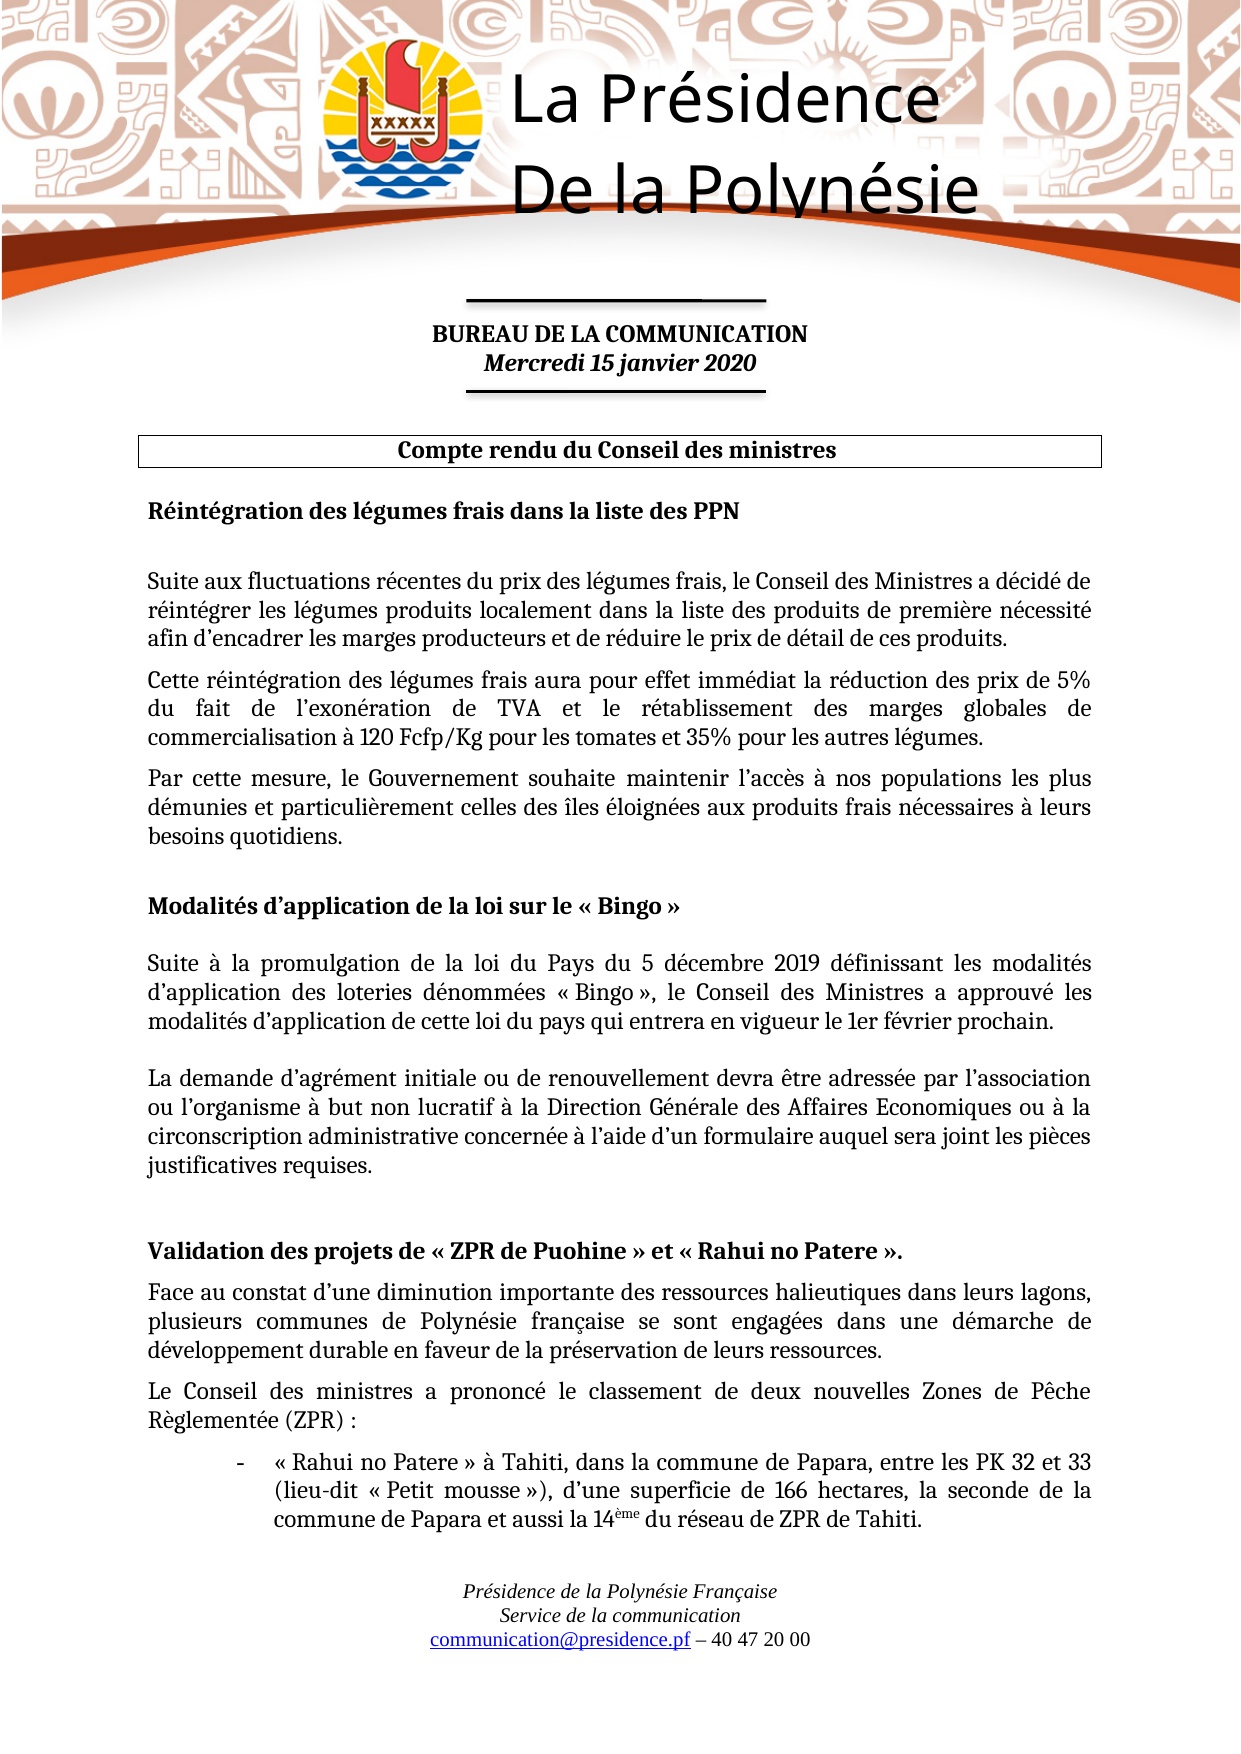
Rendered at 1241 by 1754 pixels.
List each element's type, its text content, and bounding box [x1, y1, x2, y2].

text Suite à la promulgation de la loi du Pays du 5 décembre 2019 définissant les modalités d’application des loteries dénommées « Bingo », le Conseil des Ministres a approuvé les modalités d’application de cette loi du pays qui entrera en vigueur le 1er février prochain. [148, 949, 1093, 1036]
picture [1, 0, 1241, 434]
text Réintégration des légumes frais dans la liste des PPN [148, 497, 1093, 526]
text Le Conseil des ministres a prononcé le classement de deux nouvelles Zones de Pêche Règlementée (ZPR) : [148, 1377, 1093, 1434]
text Modalités d’application de la loi sur le « Bingo » [148, 892, 1093, 921]
text Mercredi 15 janvier 2020 [148, 349, 1093, 378]
text Suite aux fluctuations récentes du prix des légumes frais, le Conseil des Ministres a décidé de réintégrer les légumes produits localement dans la liste des produits de première nécessité afin d’encadrer les marges producteurs et de réduire le prix de détail de ces produits. [148, 567, 1093, 653]
list « Rahui no Patere » à Tahiti, dans la commune de Papara, entre les PK 32 et 33 (lieu-dit « Petit mousse »), d’une superficie de 166 hectares, la seconde de la commune de Papara et aussi la 14ème du réseau de ZPR de Tahiti. [236, 1447, 1093, 1534]
text Validation des projets de « ZPR de Puohine » et « Rahui no Patere ». [148, 1237, 1093, 1266]
text Face au constat d’une diminution importante des ressources halieutiques dans leurs lagons, plusieurs communes de Polynésie française se sont engagées dans une démarche de développement durable en faveur de la préservation de leurs ressources. [148, 1278, 1093, 1364]
text La demande d’agrément initiale ou de renouvellement devra être adressée par l’association ou l’organisme à but non lucratif à la Direction Générale des Affaires Economiques ou à la circonscription administrative concernée à l’aide d’un formulaire auquel sera joint les pièces justificatives requises. [148, 1064, 1093, 1179]
text BUREAU DE LA COMMUNICATION [148, 320, 1093, 349]
text Cette réintégration des légumes frais aura pour effet immédiat la réduction des prix de 5% du fait de l’exonération de TVA et le rétablissement des marges globales de commercialisation à 120 Fcfp/Kg pour les tomates et 35% pour les autres légumes. [148, 666, 1093, 752]
text Par cette mesure, le Gouvernement souhaite maintenir l’accès à nos populations les plus démunies et particulièrement celles des îles éloignées aux produits frais nécessaires à leurs besoins quotidiens. [148, 764, 1093, 851]
text Compte rendu du Conseil des ministres [139, 436, 1101, 467]
